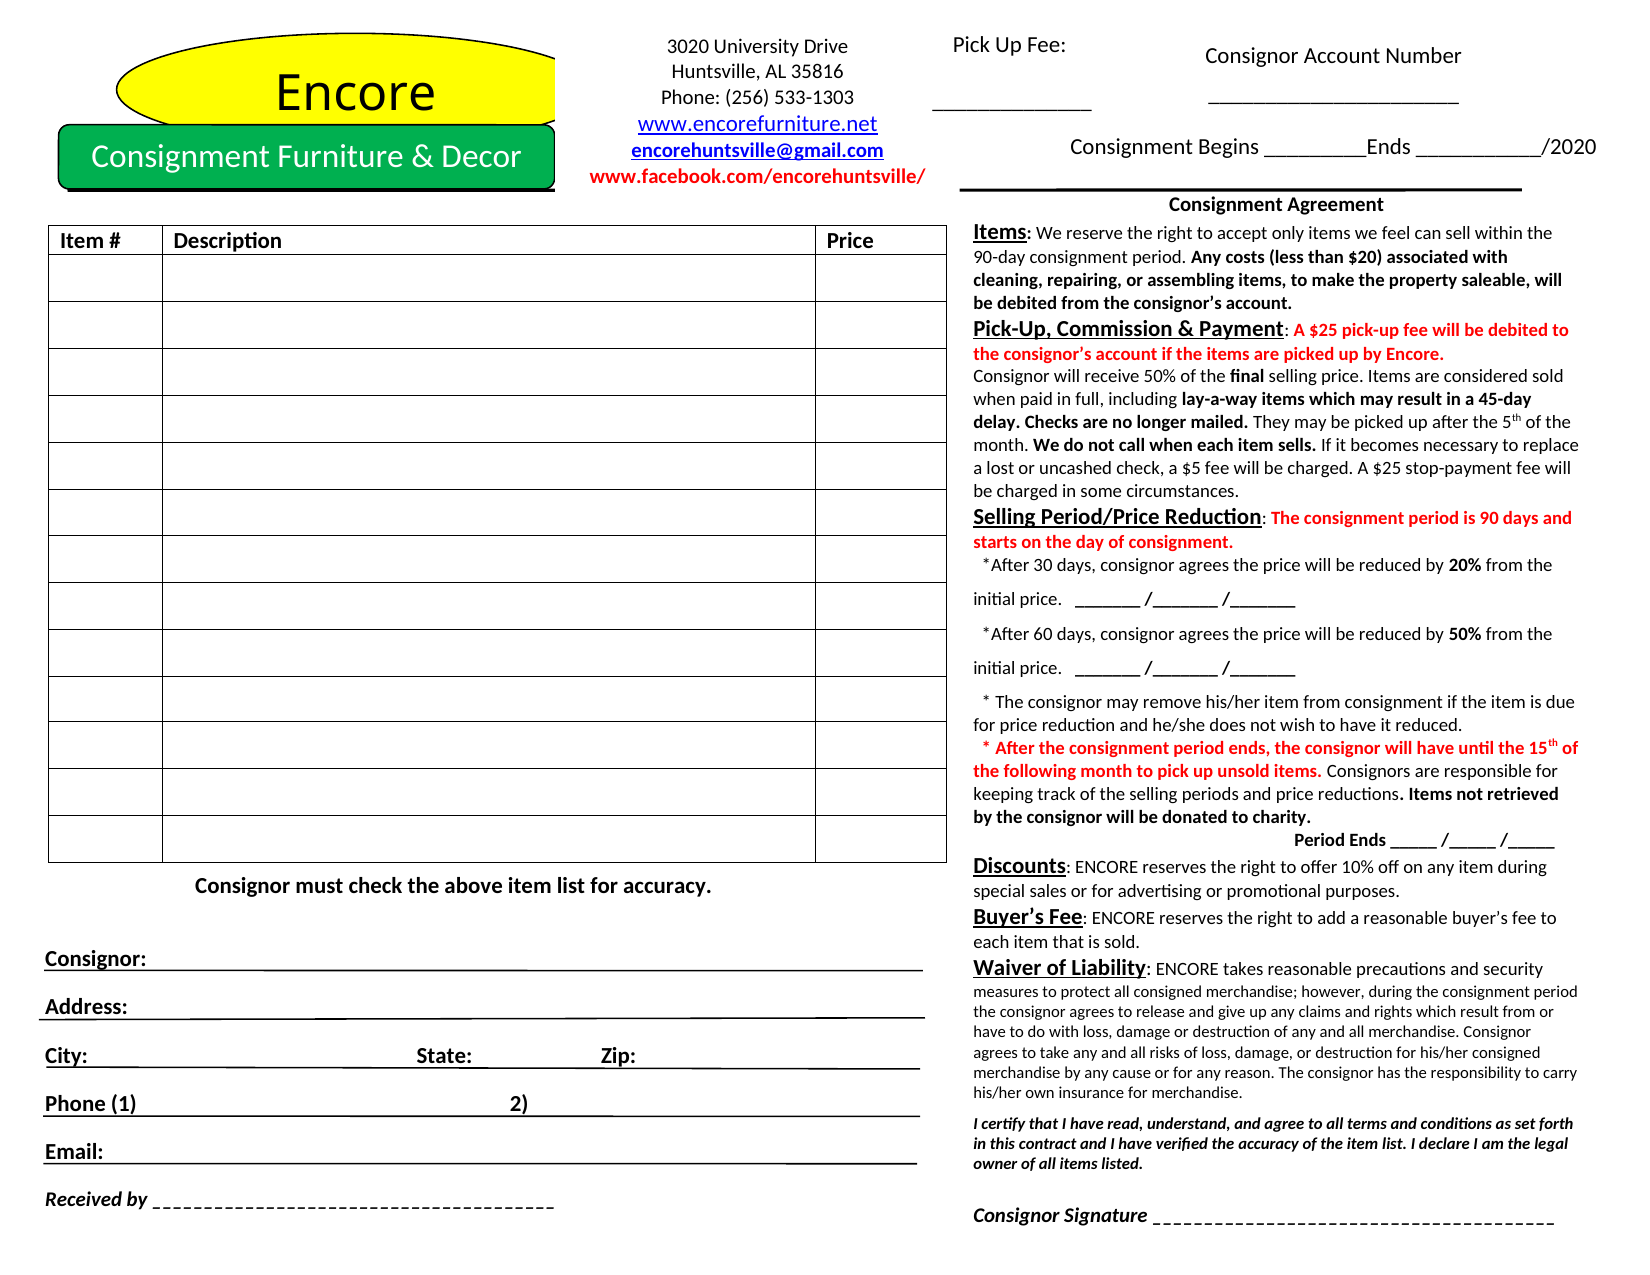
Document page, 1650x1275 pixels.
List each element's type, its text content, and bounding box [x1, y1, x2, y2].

table_cell [49, 816, 162, 862]
text Phone (1) 2) [45, 1089, 862, 1115]
table_cell [163, 677, 815, 721]
table_header Price [816, 226, 946, 254]
table_cell [49, 722, 162, 768]
table_cell [163, 722, 815, 768]
table_cell [163, 630, 815, 676]
table_cell [163, 769, 815, 815]
table_cell [816, 443, 946, 488]
table_cell [163, 443, 815, 488]
table_cell [49, 349, 162, 395]
table_cell [49, 583, 162, 629]
table_cell [49, 630, 162, 676]
text Consignor must check the above item list for accuracy. [45, 206, 862, 899]
table_cell [816, 490, 946, 535]
text Address: [45, 992, 862, 1018]
text Received by _______________________________________ [45, 1186, 862, 1211]
table_cell [163, 349, 815, 395]
table_cell [163, 255, 815, 301]
table_cell [49, 536, 162, 582]
table_cell [49, 677, 162, 721]
table_cell [816, 536, 946, 582]
table_cell [816, 769, 946, 815]
table_cell [49, 396, 162, 442]
table_cell [816, 816, 946, 862]
table_cell [816, 302, 946, 348]
table_cell [163, 302, 815, 348]
table_cell [816, 630, 946, 676]
table_cell [816, 583, 946, 629]
table_cell [49, 255, 162, 301]
table_cell [816, 255, 946, 301]
table_cell [816, 722, 946, 768]
table_cell [49, 490, 162, 535]
text Consignor: [45, 944, 862, 969]
text City: State: Zip: [45, 1041, 862, 1069]
table_cell [816, 349, 946, 395]
table_cell [49, 443, 162, 488]
table_cell [163, 536, 815, 582]
table_cell [49, 302, 162, 348]
text Email: [45, 1137, 862, 1162]
table_cell [163, 583, 815, 629]
table_cell [49, 769, 162, 815]
table_cell [163, 490, 815, 535]
table_cell [816, 396, 946, 442]
table_cell [163, 396, 815, 442]
table_cell [816, 677, 946, 721]
table_header Description [163, 226, 815, 254]
table_header Item # [49, 226, 162, 254]
table_cell [163, 816, 815, 862]
